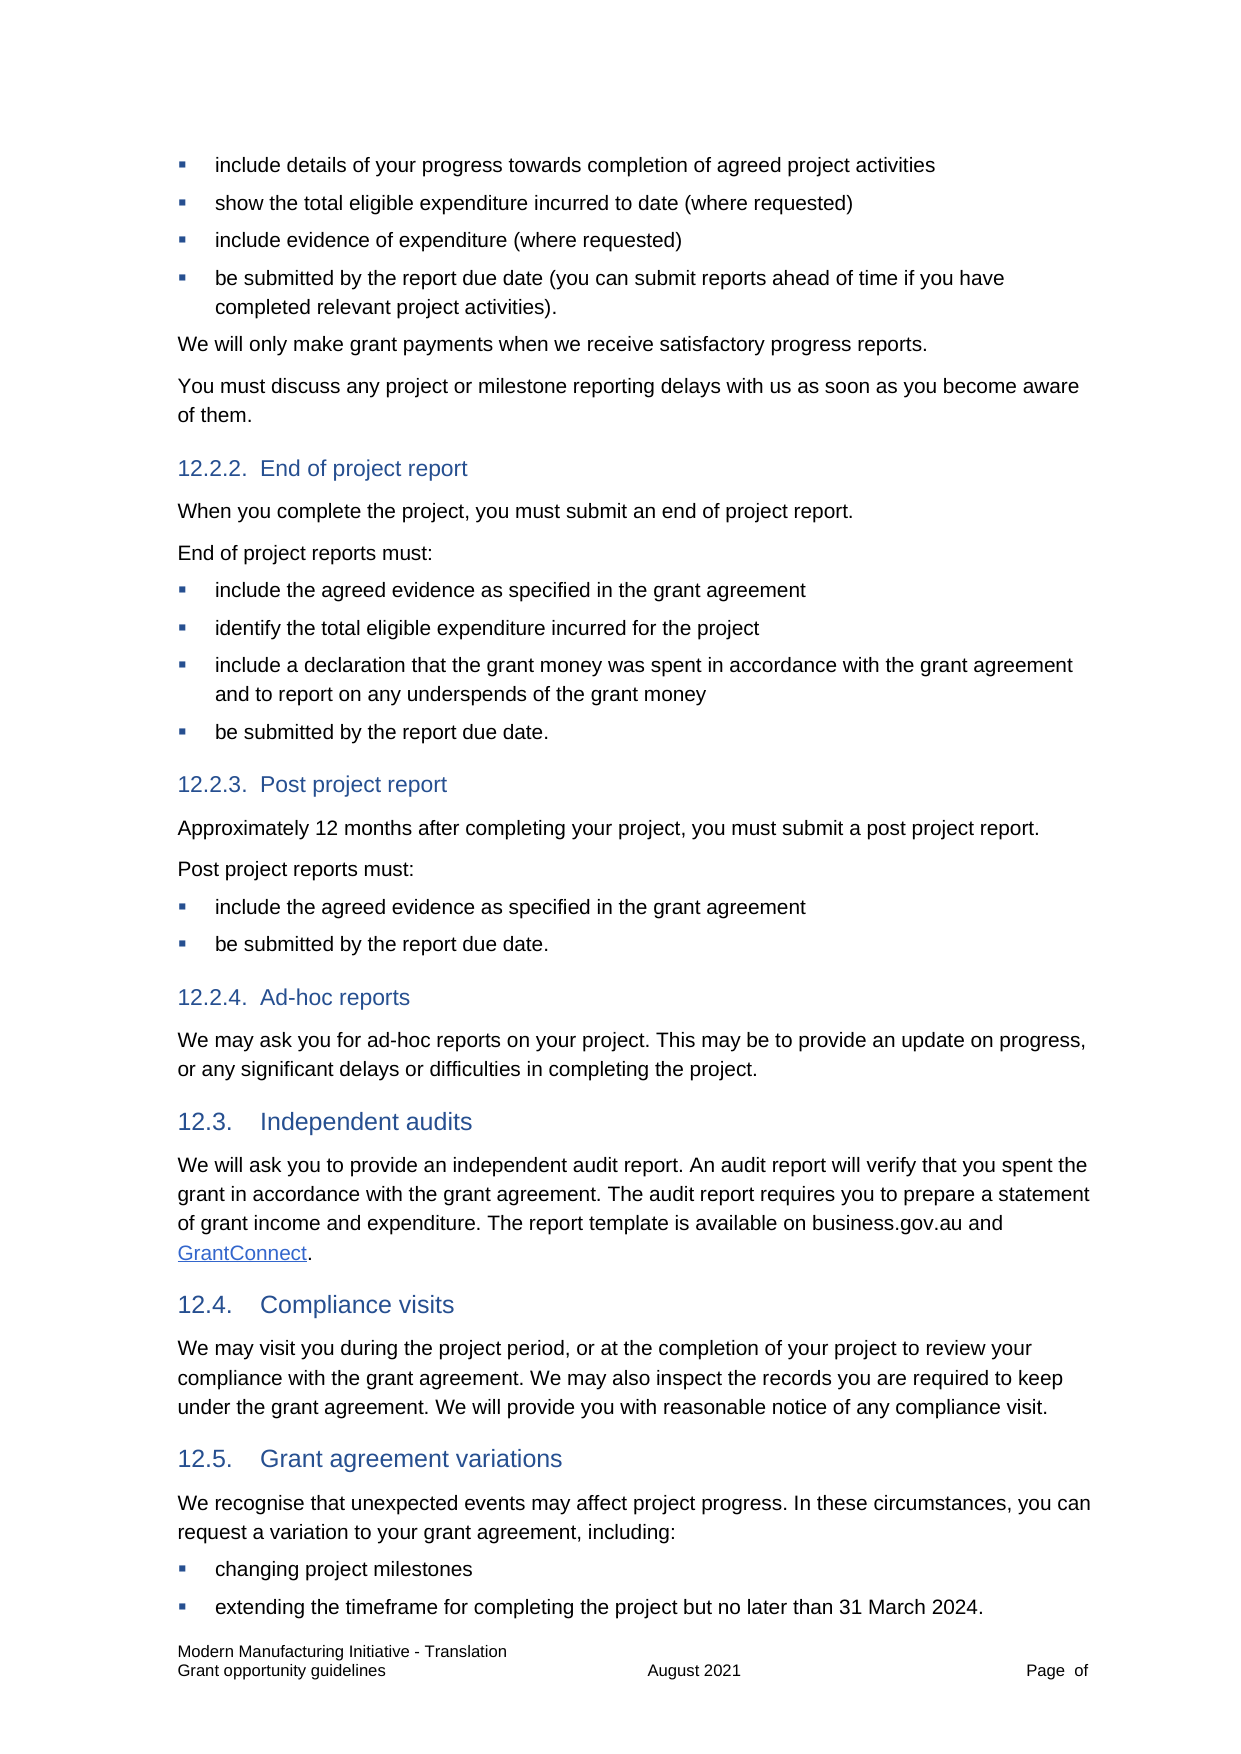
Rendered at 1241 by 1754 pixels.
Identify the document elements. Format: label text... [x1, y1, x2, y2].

subtitle Post project report [177, 768, 1092, 798]
text End of project reports must: [177, 535, 1092, 564]
text You must discuss any project or milestone reporting delays with us as soon as you become aware of them. [177, 368, 1092, 427]
list include evidence of expenditure (where requested) [177, 223, 1092, 252]
text We will only make grant payments when we receive satisfactory progress reports. [177, 327, 1092, 356]
list include a declaration that the grant money was spent in accordance with the grant agreement and to report on any underspends of the grant money [177, 648, 1092, 706]
subtitle Grant agreement variations [177, 1443, 1092, 1473]
list include the agreed evidence as specified in the grant agreement [177, 889, 1092, 918]
list identify the total eligible expenditure incurred for the project [177, 610, 1092, 639]
list include details of your progress towards completion of agreed project activities [177, 148, 1092, 177]
subtitle Independent audits [177, 1106, 1092, 1135]
text Approximately 12 months after completing your project, you must submit a post project report. [177, 810, 1092, 839]
subtitle Ad-hoc reports [177, 981, 1092, 1010]
list be submitted by the report due date. [177, 927, 1092, 956]
subtitle End of project report [177, 452, 1092, 481]
list include the agreed evidence as specified in the grant agreement [177, 573, 1092, 602]
text Post project reports must: [177, 852, 1092, 881]
list extending the timeframe for completing the project but no later than 31 March 2024. [177, 1589, 1092, 1618]
text When you complete the project, you must submit an end of project report. [177, 493, 1092, 523]
text We will ask you to provide an independent audit report. An audit report will verify that you spent the grant in accordance with the grant agreement. The audit report requires you to prepare a statement of grant income and expenditure. The report template is available on business.gov.au and GrantConnect. [177, 1148, 1092, 1264]
list changing project milestones [177, 1552, 1092, 1581]
list be submitted by the report due date (you can submit reports ahead of time if you have completed relevant project activities). [177, 260, 1092, 318]
text We may ask you for ad-hoc reports on your project. This may be to provide an update on progress, or any significant delays or difficulties in completing the project. [177, 1023, 1092, 1081]
text We may visit you during the project period, or at the completion of your project to review your compliance with the grant agreement. We may also inspect the records you are required to keep under the grant agreement. We will provide you with reasonable notice of any compliance visit. [177, 1331, 1092, 1418]
text We recognise that unexpected events may affect project progress. In these circumstances, you can request a variation to your grant agreement, including: [177, 1485, 1092, 1543]
list show the total eligible expenditure incurred to date (where requested) [177, 185, 1092, 214]
list be submitted by the report due date. [177, 714, 1092, 743]
subtitle Compliance visits [177, 1289, 1092, 1318]
